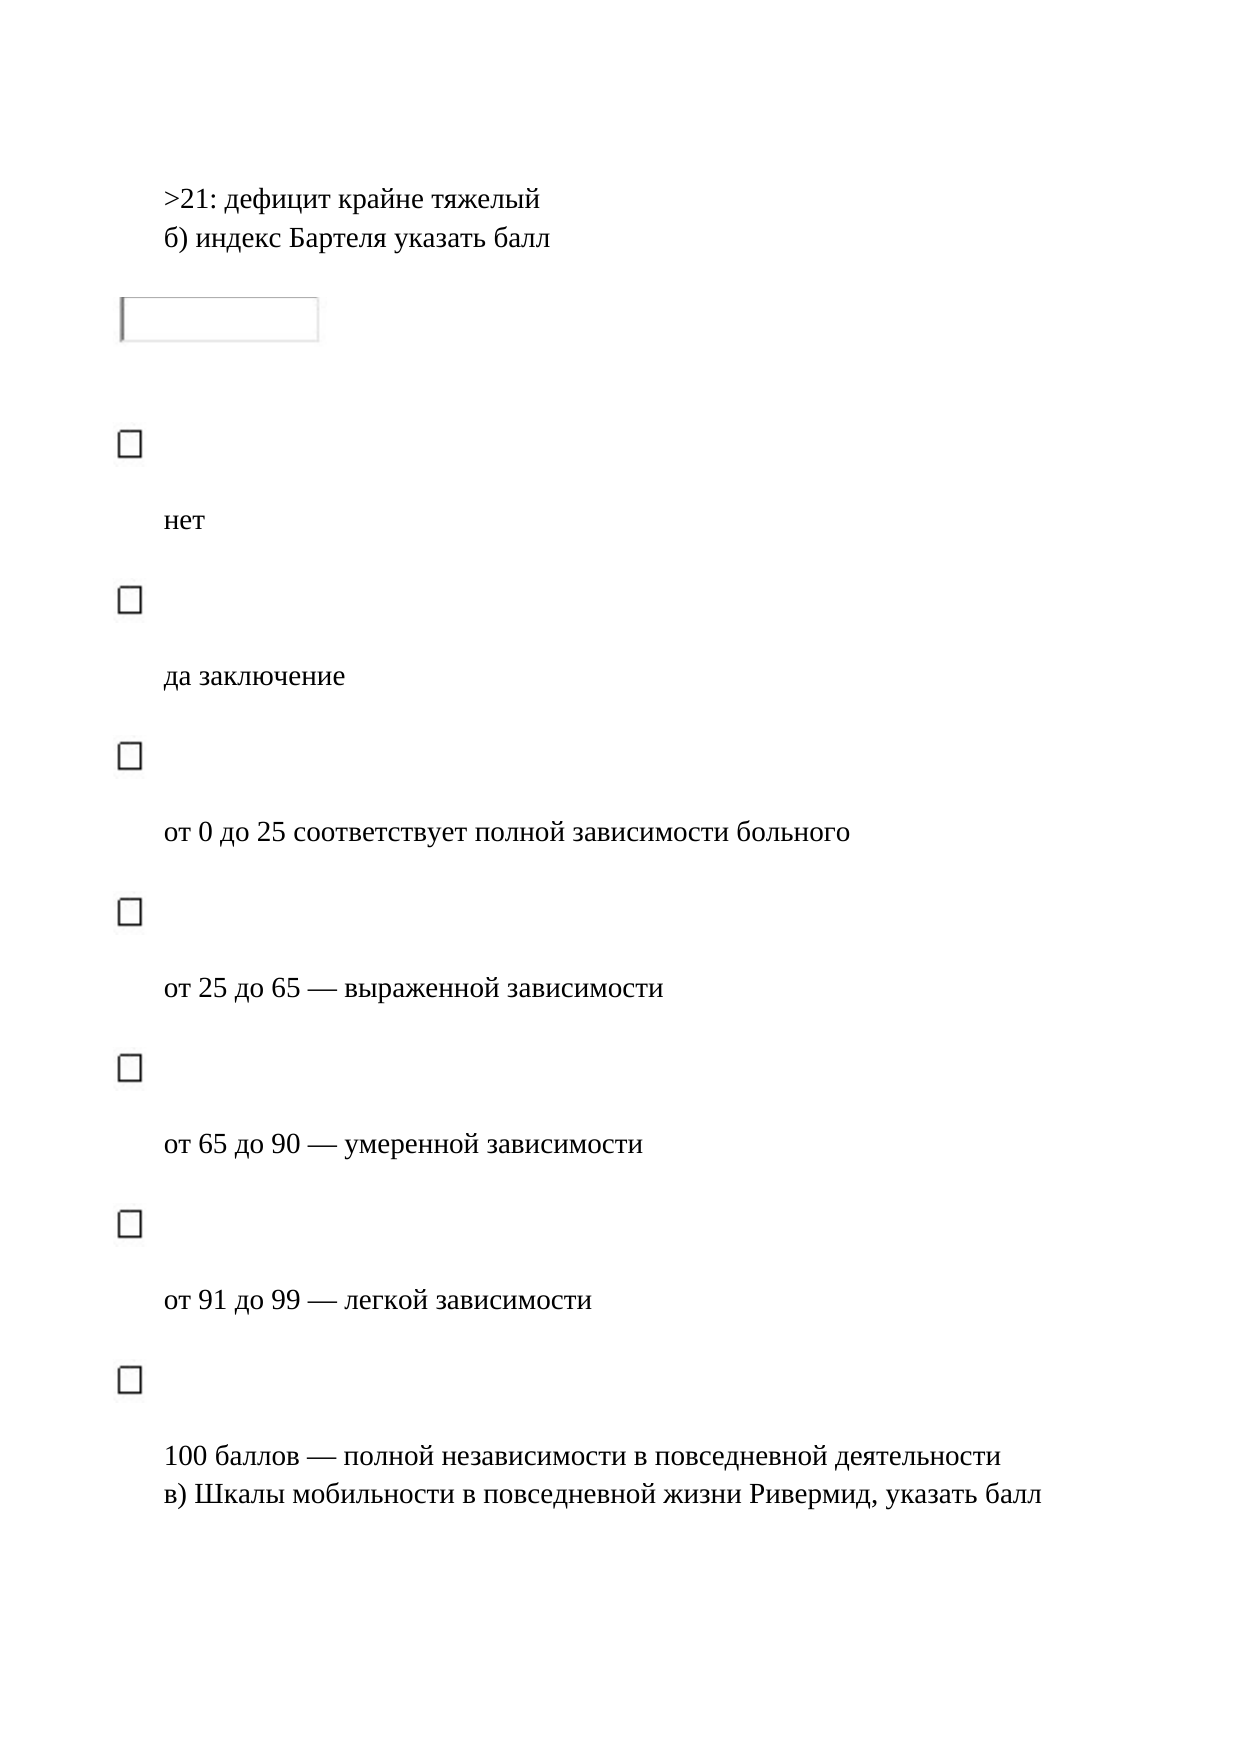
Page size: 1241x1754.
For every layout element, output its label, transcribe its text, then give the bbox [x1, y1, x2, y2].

text от 91 до 99 — легкой зависимости [112, 1251, 1128, 1354]
text нет [112, 470, 1128, 574]
picture [112, 297, 328, 349]
picture [112, 735, 150, 779]
picture [112, 1359, 150, 1403]
picture [112, 578, 150, 623]
picture [112, 1203, 150, 1247]
picture [112, 422, 150, 467]
text от 65 до 90 — умеренной зависимости [112, 1094, 1128, 1198]
text >21: дефицит крайне тяжелый б) индекс Бартеля указать балл [112, 150, 1128, 292]
picture [112, 1047, 150, 1091]
text 100 баллов — полной независимости в повседневной деятельности в) Шкалы мобильности в повседневной жизни Ривермид, указать балл [112, 1407, 1128, 1549]
text от 0 до 25 соответствует полной зависимости больного [112, 782, 1128, 886]
text от 25 до 65 — выраженной зависимости [112, 938, 1128, 1042]
text да заключение [112, 626, 1128, 730]
picture [112, 891, 150, 935]
